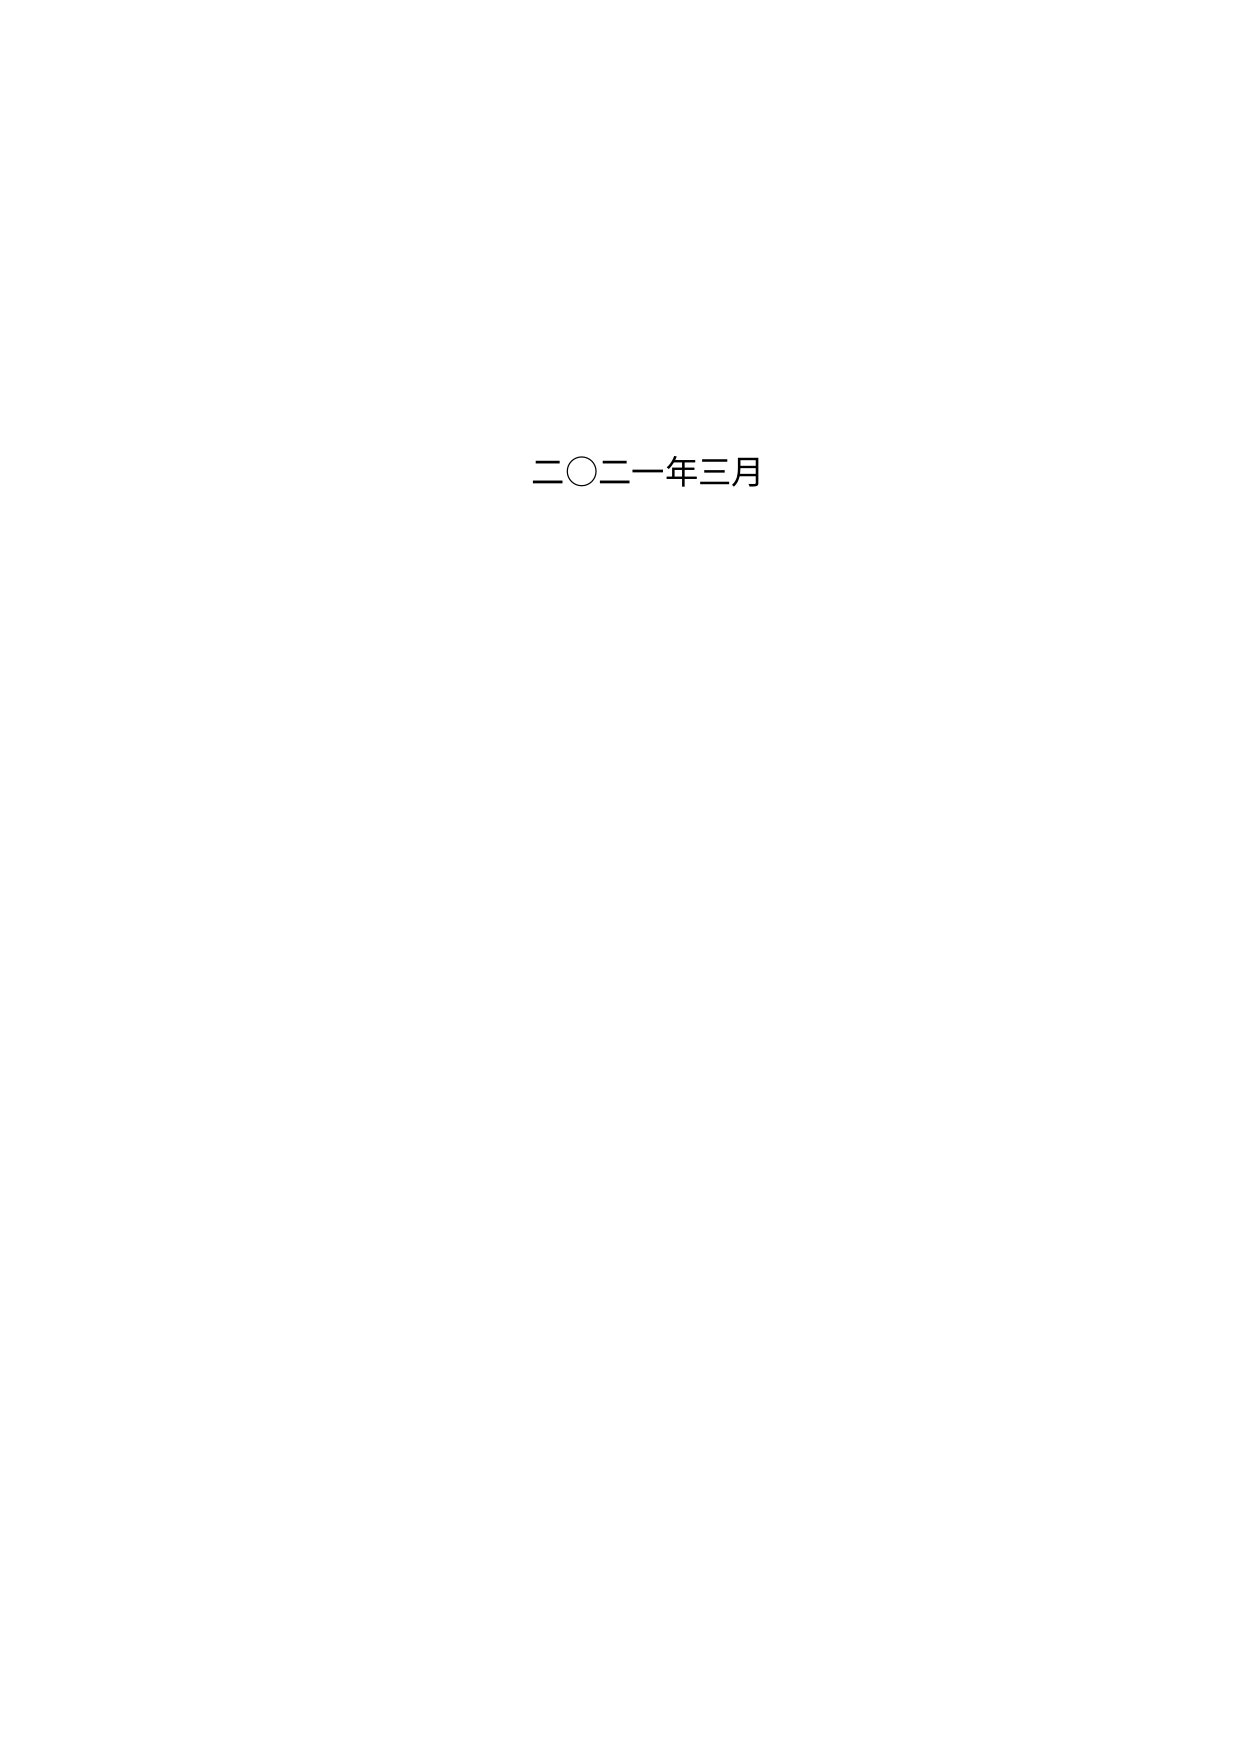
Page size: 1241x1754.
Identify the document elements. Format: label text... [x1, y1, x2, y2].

text 二○二一年三月 [187, 446, 1053, 494]
